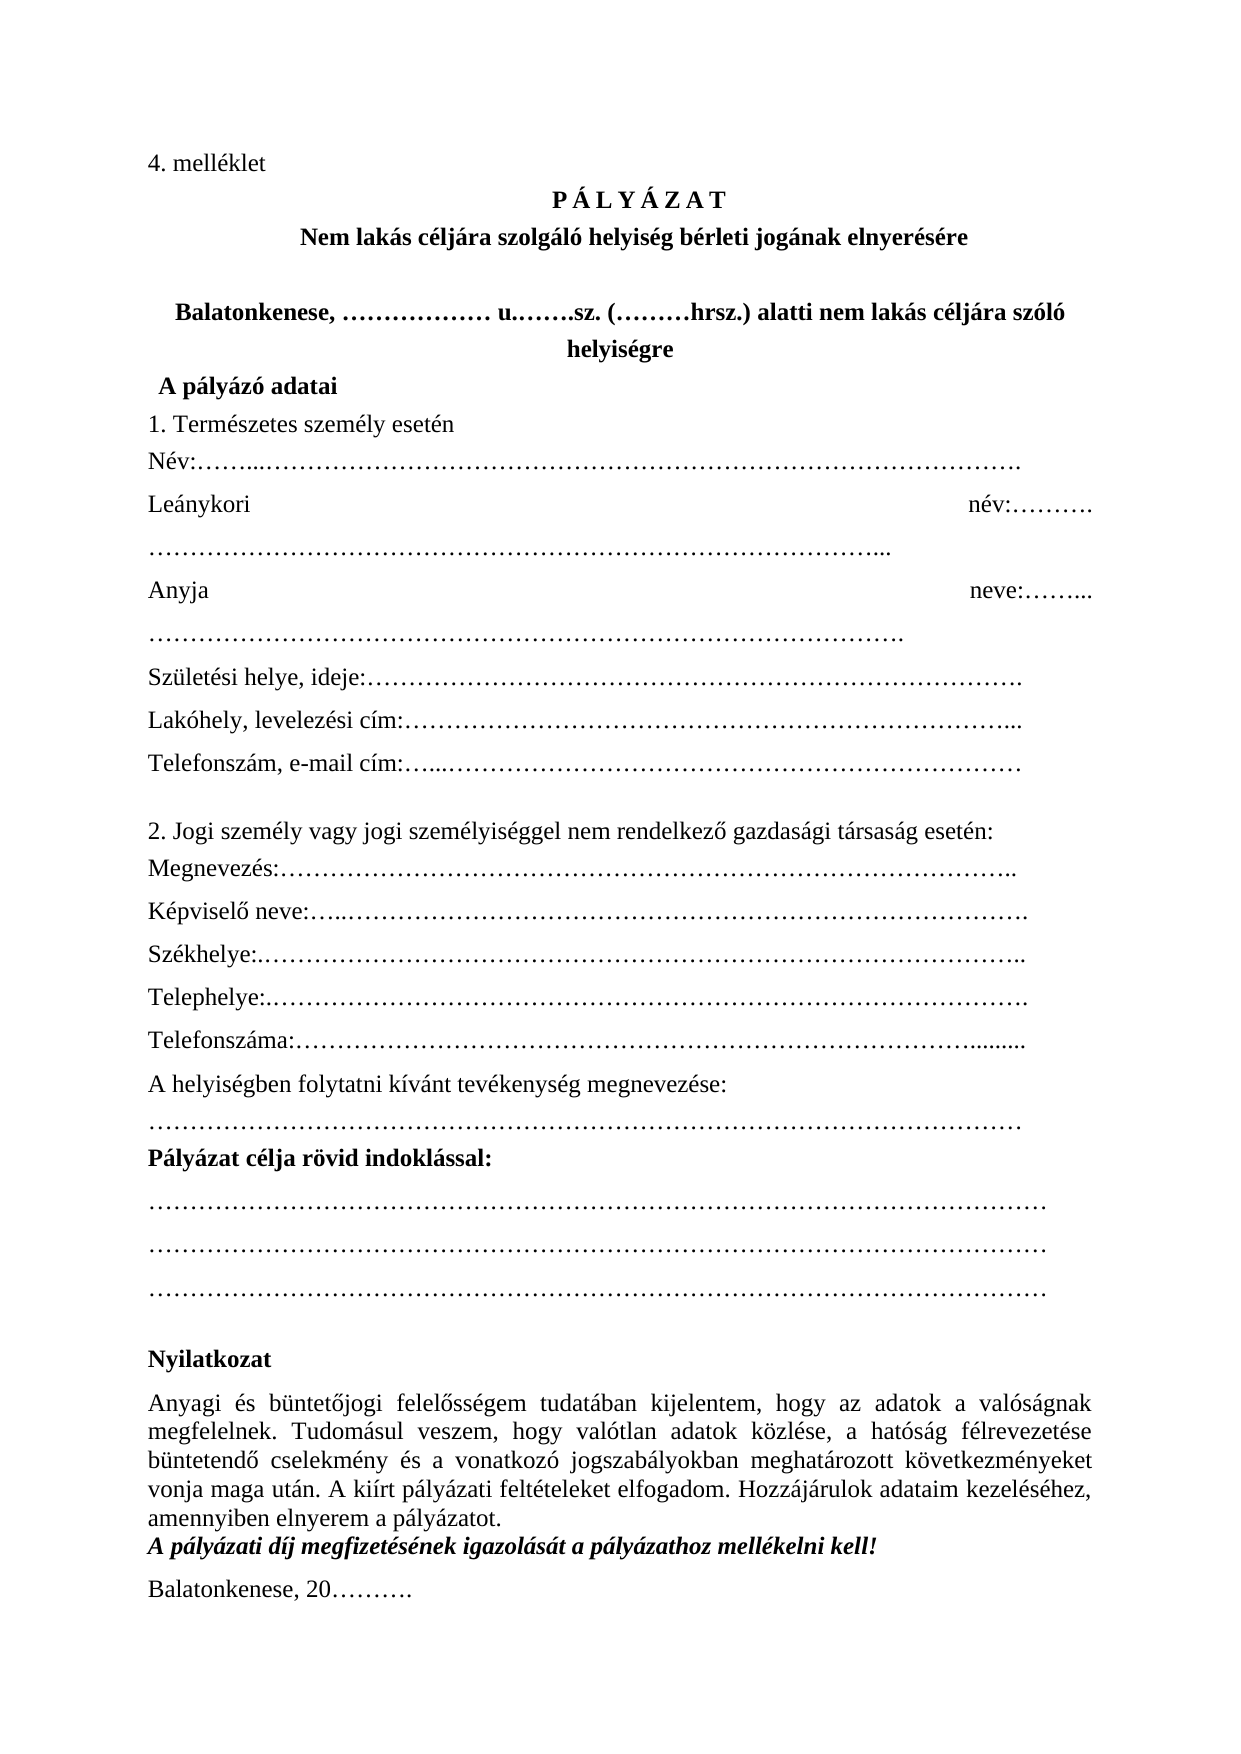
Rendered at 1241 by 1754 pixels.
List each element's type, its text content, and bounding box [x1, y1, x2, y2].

text ……………………………………………………………………………………………… [148, 1186, 1093, 1215]
text Balatonkenese, 20………. [148, 1574, 1093, 1603]
text Székhelye:.……………………………………………………………………………….. [148, 939, 1093, 968]
text Lakóhely, levelezési cím:………………………………………………………………... [148, 705, 1093, 733]
text 1. Természetes személy esetén [148, 409, 1093, 437]
text Anyagi és büntetőjogi felelősségem tudatában kijelentem, hogy az adatok a valóságnak megfelelnek. Tudomásul veszem, hogy valótlan adatok közlése, a hatóság félrevezetése büntetendő cselekmény és a vonatkozó jogszabályokban meghatározott következményeket vonja maga után. A kiírt pályázati feltételeket elfogadom. Hozzájárulok adataim kezeléséhez, amennyiben elnyerem a pályázatot. [148, 1388, 1093, 1531]
text A pályázó adatai [158, 371, 1093, 400]
text Nem lakás céljára szolgáló helyiség bérleti jogának elnyerésére [300, 222, 1093, 251]
text Pályázat célja rövid indoklással: [148, 1143, 1093, 1172]
text Leánykori név:……….……………………………………………………………………………... [148, 489, 1093, 561]
text Képviselő neve:…..………………………………………………………………………. [148, 896, 1093, 925]
text A pályázati díj megfizetésének igazolását a pályázathoz mellékelni kell! [148, 1531, 1093, 1560]
text Telefonszám, e-mail cím:…...…………………………………………………………… [148, 748, 1093, 777]
text PÁLYÁZAT [552, 185, 1093, 214]
text Anyja neve:……...………………………………………………………………………………. [148, 575, 1093, 647]
text 4. melléklet [148, 148, 1093, 176]
text Telephelye:.………………………………………………………………………………. [148, 982, 1093, 1011]
text 2. Jogi személy vagy jogi személyiséggel nem rendelkező gazdasági társaság esetén: [148, 816, 1093, 844]
text Születési helye, ideje:……………………………………………………………………. [148, 662, 1093, 690]
text ……………………………………………………………………………………………… [148, 1273, 1093, 1301]
text Név:……...………………………………………………………………………………. [148, 446, 1093, 475]
text Megnevezés:…………………………………………………………………………….. [148, 853, 1093, 882]
text A helyiségben folytatni kívánt tevékenység megnevezése: …………………………………………………………………………………………… [148, 1069, 1093, 1135]
text ……………………………………………………………………………………………… [148, 1229, 1093, 1258]
text Nyilatkozat [148, 1344, 1093, 1373]
text Telefonszáma:………………………………………………………………………......... [148, 1026, 1093, 1054]
text Balatonkenese, ……………… u.…….sz. (………hrsz.) alatti nem lakás céljára szóló helyiségre [148, 297, 1093, 363]
